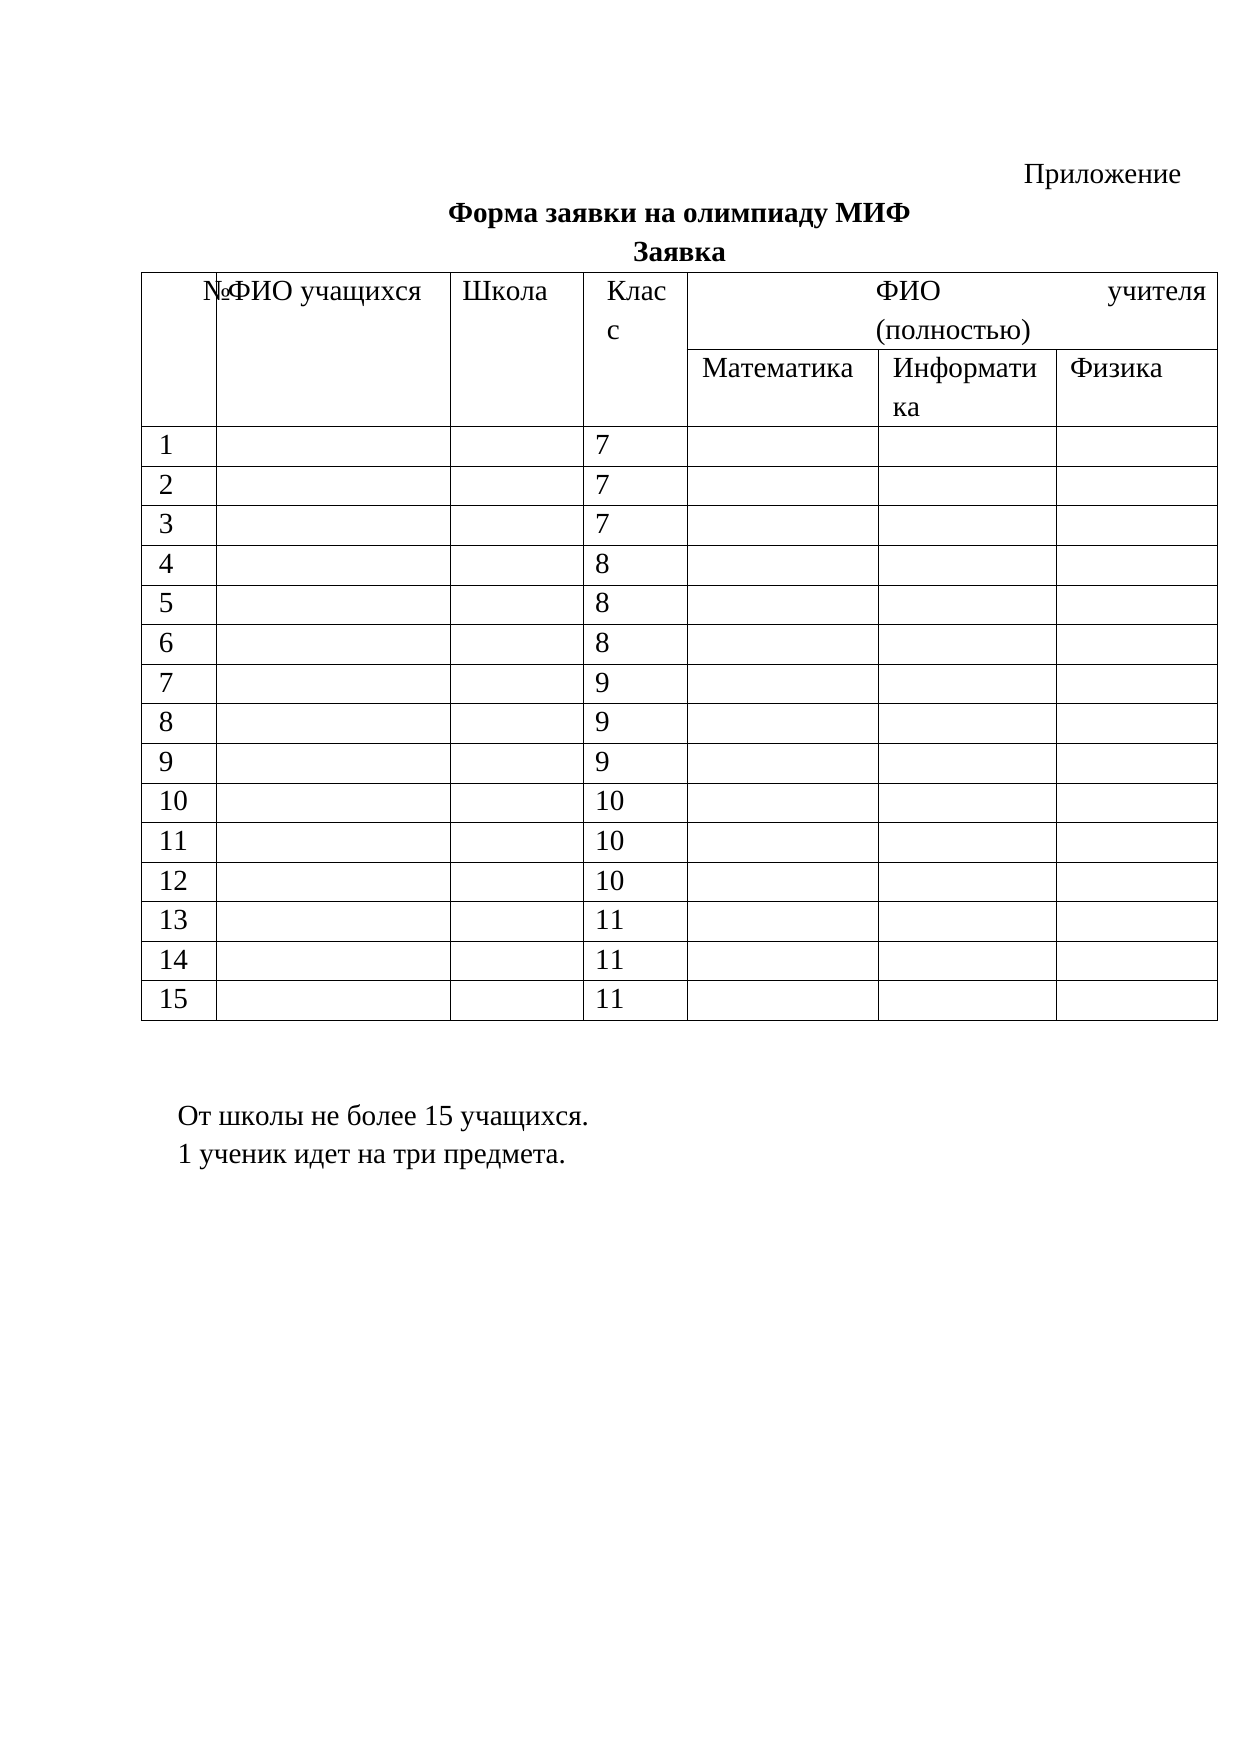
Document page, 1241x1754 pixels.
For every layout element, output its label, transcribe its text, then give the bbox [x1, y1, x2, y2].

table_cell [1057, 586, 1217, 624]
table_cell [451, 902, 583, 941]
table_cell 11 [584, 942, 687, 980]
table_cell [217, 823, 450, 862]
table_cell [451, 546, 583, 584]
table_cell Математика [688, 350, 878, 426]
table_cell [217, 427, 450, 466]
table_cell [688, 506, 878, 545]
table_cell 10 [584, 863, 687, 901]
table_cell [1057, 546, 1217, 584]
table_cell [1057, 823, 1217, 862]
table_cell 8 [584, 625, 687, 664]
table_cell 7 [584, 427, 687, 466]
table_cell [451, 823, 583, 862]
table_cell 11 [142, 823, 216, 862]
table_cell [879, 586, 1056, 624]
table_cell [217, 981, 450, 1020]
table_cell [217, 546, 450, 584]
table_cell [688, 546, 878, 584]
table_cell 7 [584, 506, 687, 545]
table_cell 4 [142, 546, 216, 584]
table_cell [217, 744, 450, 782]
table_cell [1057, 704, 1217, 743]
table_cell 10 [142, 784, 216, 822]
table_cell [451, 784, 583, 822]
table_cell [879, 467, 1056, 505]
table_cell [451, 942, 583, 980]
table_cell [451, 744, 583, 782]
table_cell [879, 784, 1056, 822]
table_cell Физика [1057, 350, 1217, 426]
table_cell [217, 665, 450, 703]
table_header Школа [451, 273, 583, 426]
table_header № [142, 273, 216, 426]
table_cell [1057, 467, 1217, 505]
table_cell [217, 902, 450, 941]
table_cell [879, 427, 1056, 466]
table_cell [1057, 506, 1217, 545]
table_cell [688, 784, 878, 822]
table_cell [451, 506, 583, 545]
table_cell 7 [142, 665, 216, 703]
table_cell [688, 467, 878, 505]
table_cell [879, 546, 1056, 584]
table_cell 15 [142, 981, 216, 1020]
table_cell Информатика [879, 350, 1056, 426]
text Форма заявки на олимпиаду МИФ [177, 195, 1181, 229]
table_cell [217, 586, 450, 624]
table_cell 9 [142, 744, 216, 782]
table_cell [451, 586, 583, 624]
table_cell [217, 704, 450, 743]
table_header Класс [584, 273, 687, 426]
table_header ФИО учителя (полностью) [688, 273, 1217, 349]
table_cell [217, 784, 450, 822]
table_cell [688, 942, 878, 980]
table_cell [688, 665, 878, 703]
table_cell [451, 427, 583, 466]
table_cell 10 [584, 823, 687, 862]
table_cell [1057, 942, 1217, 980]
table_cell [879, 506, 1056, 545]
text 1 ученик идет на три предмета. [177, 1137, 1181, 1170]
table_cell [1057, 902, 1217, 941]
table_cell [451, 981, 583, 1020]
table_cell [451, 467, 583, 505]
table_cell [879, 625, 1056, 664]
table_cell [688, 586, 878, 624]
table_cell [879, 704, 1056, 743]
table_cell 11 [584, 902, 687, 941]
table_cell 14 [142, 942, 216, 980]
table_cell 8 [142, 704, 216, 743]
text Заявка [177, 234, 1181, 267]
table_cell [879, 863, 1056, 901]
table_cell [217, 506, 450, 545]
table_cell [1057, 625, 1217, 664]
table_cell [879, 942, 1056, 980]
table_cell [688, 625, 878, 664]
table_cell [217, 863, 450, 901]
table_cell 8 [584, 546, 687, 584]
table_cell 6 [142, 625, 216, 664]
table_cell [688, 981, 878, 1020]
table_cell 9 [584, 744, 687, 782]
table_cell [217, 625, 450, 664]
table_cell [1057, 784, 1217, 822]
table_cell [879, 902, 1056, 941]
table_cell [217, 942, 450, 980]
table_cell [451, 704, 583, 743]
table_cell [879, 744, 1056, 782]
table_cell [1057, 427, 1217, 466]
table_cell [1057, 665, 1217, 703]
table_cell 5 [142, 586, 216, 624]
table_cell [688, 704, 878, 743]
table_cell 9 [584, 704, 687, 743]
table_cell [451, 665, 583, 703]
table_cell [1057, 863, 1217, 901]
table_cell 2 [142, 467, 216, 505]
table_cell [688, 744, 878, 782]
table_cell [1057, 744, 1217, 782]
table_cell 1 [142, 427, 216, 466]
table_cell 11 [584, 981, 687, 1020]
table_cell 12 [142, 863, 216, 901]
table_cell 13 [142, 902, 216, 941]
table_cell 9 [584, 665, 687, 703]
table_cell 8 [584, 586, 687, 624]
table_cell [451, 625, 583, 664]
table_cell [451, 863, 583, 901]
table_cell 7 [584, 467, 687, 505]
table_cell [1057, 981, 1217, 1020]
table_cell [688, 863, 878, 901]
table_cell [879, 981, 1056, 1020]
text От школы не более 15 учащихся. [177, 1098, 1181, 1132]
table_cell [688, 823, 878, 862]
table_cell [688, 427, 878, 466]
table_cell [879, 665, 1056, 703]
text Приложение [177, 157, 1181, 190]
table_cell [688, 902, 878, 941]
table_cell [217, 467, 450, 505]
table_cell [879, 823, 1056, 862]
table_header ФИО учащихся [217, 273, 450, 426]
table_cell 10 [584, 784, 687, 822]
table_cell 3 [142, 506, 216, 545]
